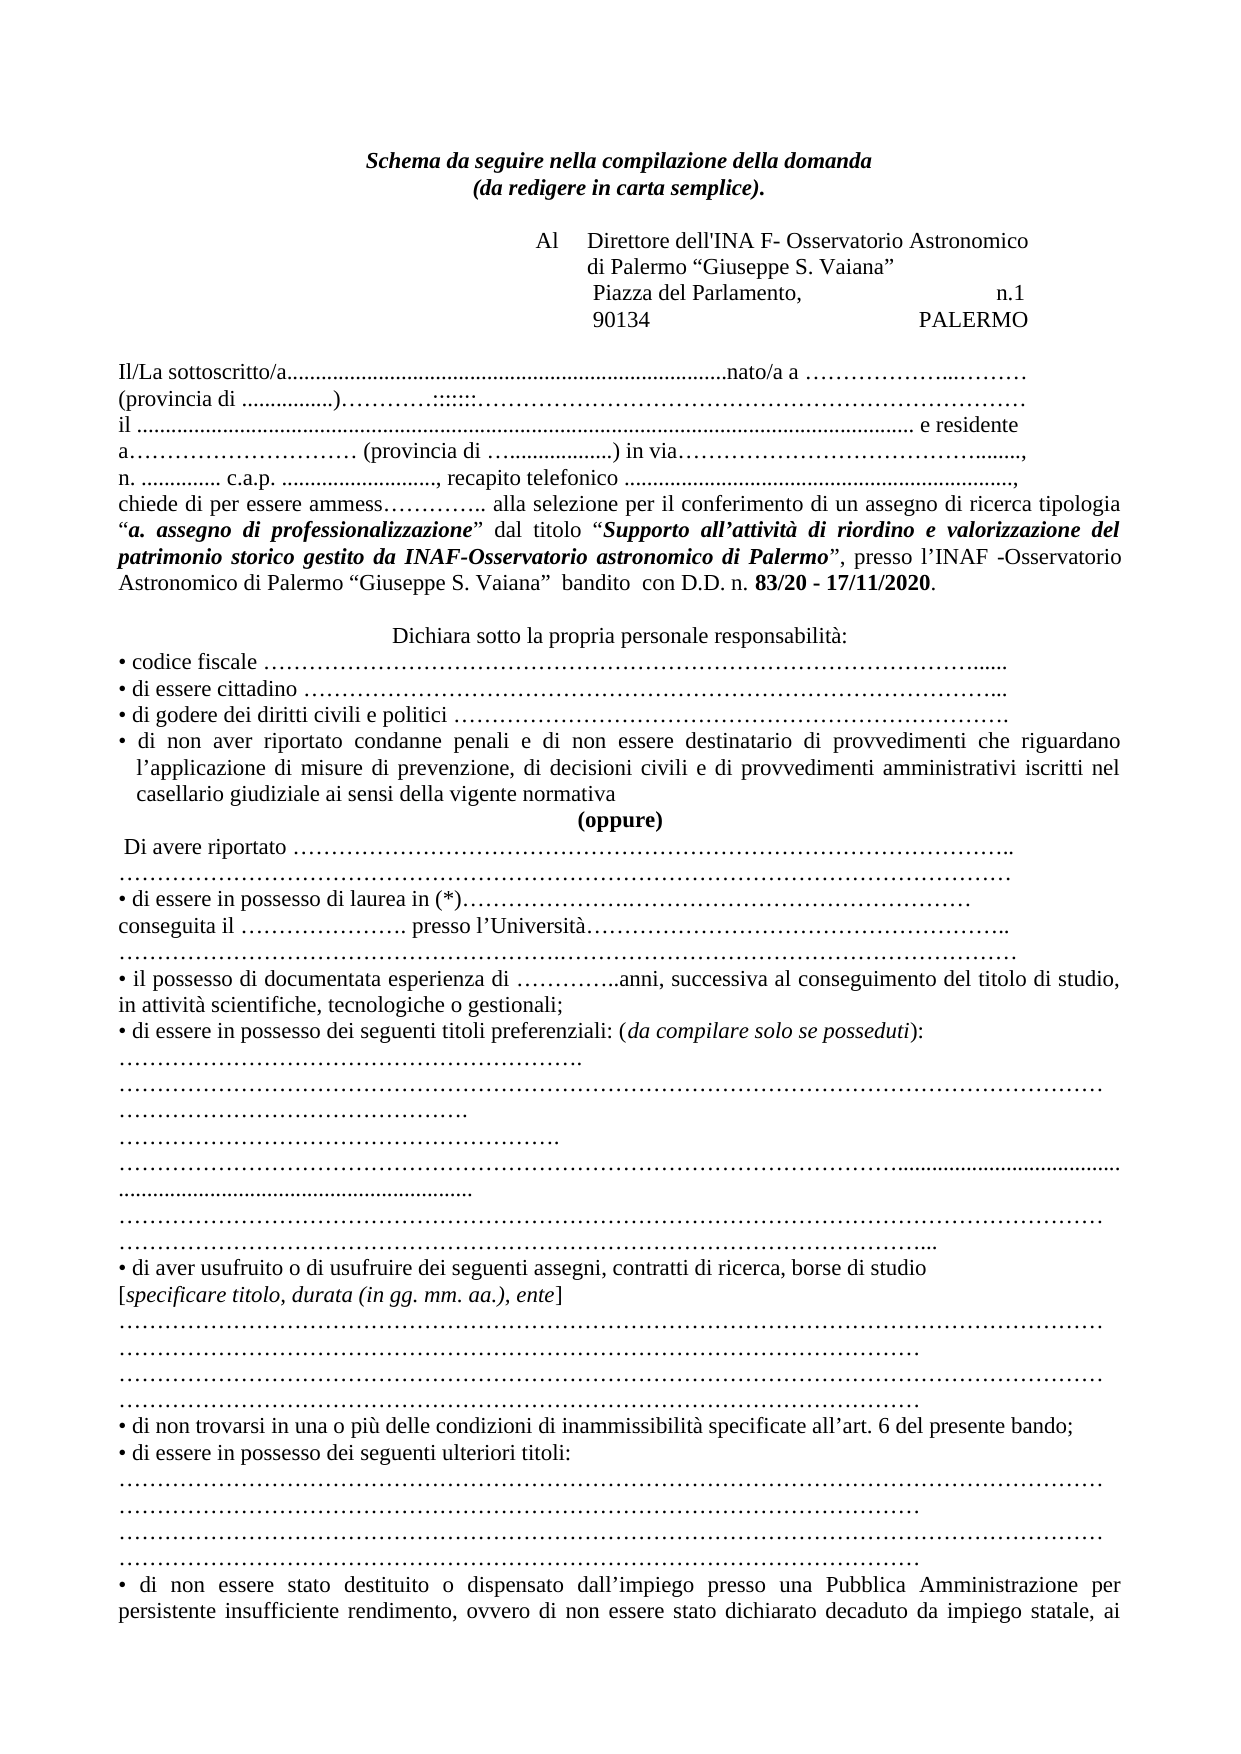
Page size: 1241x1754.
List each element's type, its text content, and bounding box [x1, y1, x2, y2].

text ………………………………………………….…………………………………………………… [118, 938, 1122, 964]
text ……………………………………………………………………………………………………… [118, 859, 1122, 886]
text Piazza del Parlamento, n.1 [118, 279, 1122, 306]
text di Palermo “Giuseppe S. Vaiana” [118, 253, 1122, 279]
text • di essere cittadino ………………………………………………………………………………... [118, 675, 1122, 701]
text • codice fiscale …………………………………………………………………………………...... [118, 648, 1122, 675]
text (oppure) [118, 806, 1122, 833]
text • di aver usufruito o di usufruire dei seguenti assegni, contratti di ricerca, borse di studio [118, 1254, 1122, 1281]
text (provincia di ................)…………:::::::……………………………………………………………… [118, 385, 1122, 411]
text ………………………………………………….…………………………………………………………………………………………..................................................................................................... [118, 1123, 1122, 1202]
text • di essere in possesso dei seguenti ulteriori titoli: [118, 1439, 1122, 1465]
text a………………………… (provincia di …..................) in via…………………………………........, [118, 437, 1122, 464]
text (da redigere in carta semplice). [118, 174, 1122, 200]
text ……………………………………………………………………………………………………………………………………………………………………………………………………………… [118, 1465, 1122, 1518]
text • il possesso di documentata esperienza di …………..anni, successiva al conseguimento del titolo di studio, in attività scientifiche, tecnologiche o gestionali; [118, 964, 1122, 1017]
text conseguita il …………………. presso l’Università……………………………………………….. [118, 912, 1122, 938]
text • di non trovarsi in una o più delle condizioni di inammissibilità specificate all’art. 6 del presente bando; [118, 1413, 1122, 1439]
text [specificare titolo, durata (in gg. mm. aa.), ente] [118, 1281, 1122, 1307]
text ……………………………………………………………………………………………………………………………………………………………………………………………………………… [118, 1307, 1122, 1360]
text • di essere in possesso di laurea in (*)………………….……………………………………… [118, 886, 1122, 912]
text n. .............. c.a.p. ..........................., recapito telefonico ...................................................................., [118, 464, 1122, 490]
text ……………………………………………………………………………………………………………………………………………………………………………………………………………… [118, 1360, 1122, 1413]
text Di avere riportato ………………………………………………………………………………….. [118, 833, 1122, 859]
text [118, 1571, 1122, 1623]
text • di essere in possesso dei seguenti titoli preferenziali: (da compilare solo se posseduti): [118, 1017, 1122, 1044]
text • di non aver riportato condanne penali e di non essere destinatario di provvedimenti che riguardano l’applicazione di misure di prevenzione, di decisioni civili e di provvedimenti amministrativi iscritti nel casellario giudiziale ai sensi della vigente normativa [118, 727, 1122, 806]
text …………………………………………………….…………………………………………………………………………………………………………………………………………………………. [118, 1044, 1122, 1123]
text Schema da seguire nella compilazione della domanda [118, 148, 1122, 174]
text 90134 PALERMO [118, 306, 1122, 332]
text ………………………………………………………………………………………………………………………………………………………………………………………………………………... [118, 1202, 1122, 1254]
text il ........................................................................................................................................ e residente [118, 411, 1122, 437]
text ……………………………………………………………………………………………………………………………………………………………………………………………………………… [118, 1518, 1122, 1571]
text Il/La sottoscritto/a.............................................................................nato/a a ………………...……… [118, 358, 1122, 385]
text Al Direttore dell'INA F- Osservatorio Astronomico [118, 227, 1122, 253]
text Dichiara sotto la propria personale responsabilità: [118, 622, 1122, 648]
text • di godere dei diritti civili e politici ………………………………………………………………. [118, 701, 1122, 727]
text chiede di per essere ammess………….. alla selezione per il conferimento di un assegno di ricerca tipologia “a. assegno di professionalizzazione” dal titolo “Supporto all’attività di riordino e valorizzazione del patrimonio storico gestito da INAF-Osservatorio astronomico di Palermo”, presso l’INAF -Osservatorio Astronomico di Palermo “Giuseppe S. Vaiana” bandito con D.D. n. 83/20 - 17/11/2020. [118, 490, 1122, 596]
